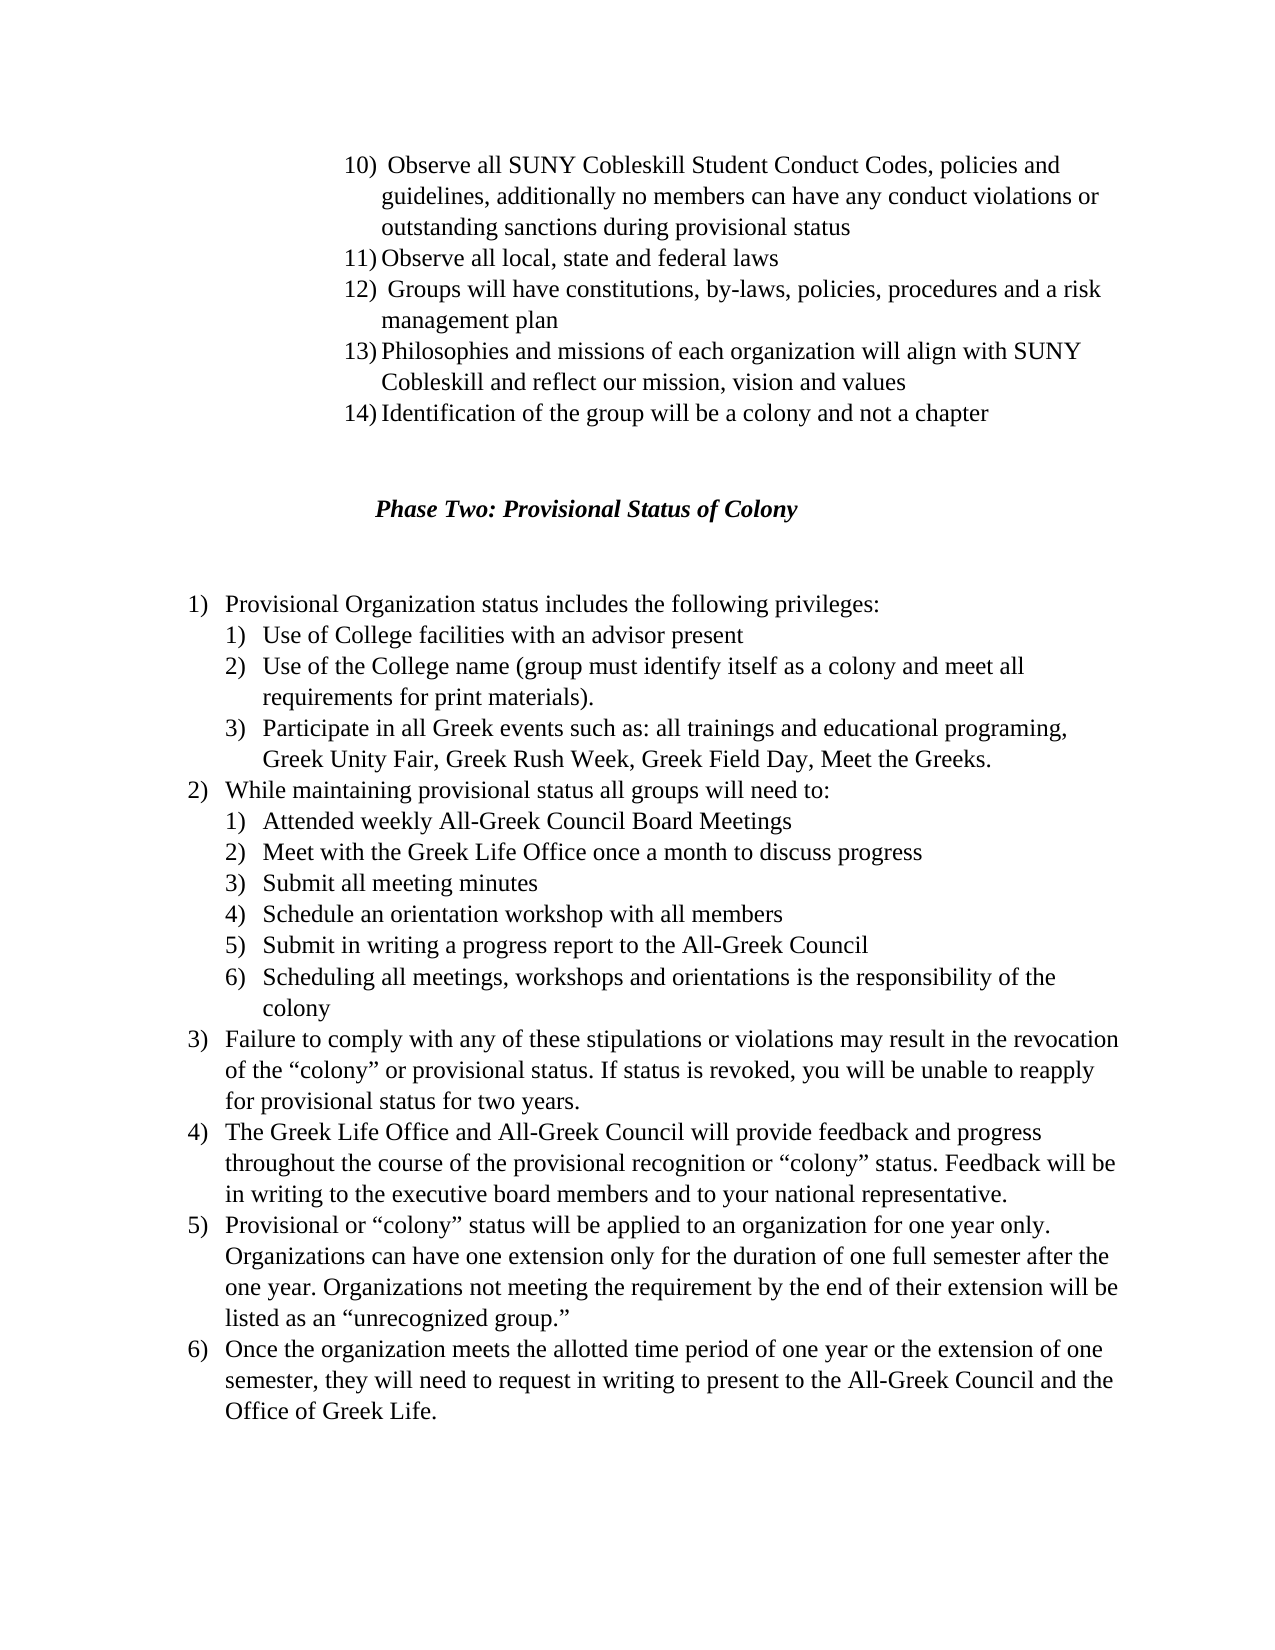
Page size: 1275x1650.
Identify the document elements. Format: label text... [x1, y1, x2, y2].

list Failure to comply with any of these stipulations or violations may result in the revocation of the “colony” or provisional status. If status is revoked, you will be unable to reapply for provisional status for two years. [187, 1024, 1125, 1114]
list Schedule an orientation workshop with all members [225, 899, 1125, 928]
list Philosophies and missions of each organization will align with SUNY Cobleskill and reflect our mission, vision and values [344, 336, 1125, 396]
list Provisional Organization status includes the following privileges: [187, 589, 1125, 618]
text Phase Two: Provisional Status of Colony [150, 494, 1125, 522]
list The Greek Life Office and All-Greek Council will provide feedback and progress throughout the course of the provisional recognition or “colony” status. Feedback will be in writing to the executive board members and to your national representative. [187, 1117, 1125, 1208]
list Submit all meeting minutes [225, 868, 1125, 897]
list Meet with the Greek Life Office once a month to discuss progress [225, 837, 1125, 866]
list Submit in writing a progress report to the All-Greek Council [225, 931, 1125, 959]
list Participate in all Greek events such as: all trainings and educational programing, Greek Unity Fair, Greek Rush Week, Greek Field Day, Meet the Greeks. [225, 713, 1125, 773]
list Identification of the group will be a colony and not a chapter [344, 398, 1125, 427]
list Observe all local, state and federal laws [344, 243, 1125, 272]
list Attended weekly All-Greek Council Board Meetings [225, 806, 1125, 835]
list Provisional or “colony” status will be applied to an organization for one year only. Organizations can have one extension only for the duration of one full semester after the one year. Organizations not meeting the requirement by the end of their extension will be listed as an “unrecognized group.” [187, 1210, 1125, 1332]
list Use of College facilities with an advisor present [225, 620, 1125, 649]
list While maintaining provisional status all groups will need to: [187, 775, 1125, 804]
list Observe all SUNY Cobleskill Student Conduct Codes, policies and guidelines, additionally no members can have any conduct violations or outstanding sanctions during provisional status [344, 150, 1125, 241]
list Scheduling all meetings, workshops and orientations is the responsibility of the colony [225, 962, 1125, 1021]
list Groups will have constitutions, by-laws, policies, procedures and a risk management plan [344, 274, 1125, 334]
list Use of the College name (group must identify itself as a colony and meet all requirements for print materials). [225, 651, 1125, 711]
list Once the organization meets the allotted time period of one year or the extension of one semester, they will need to request in writing to present to the All-Greek Council and the Office of Greek Life. [187, 1334, 1125, 1425]
